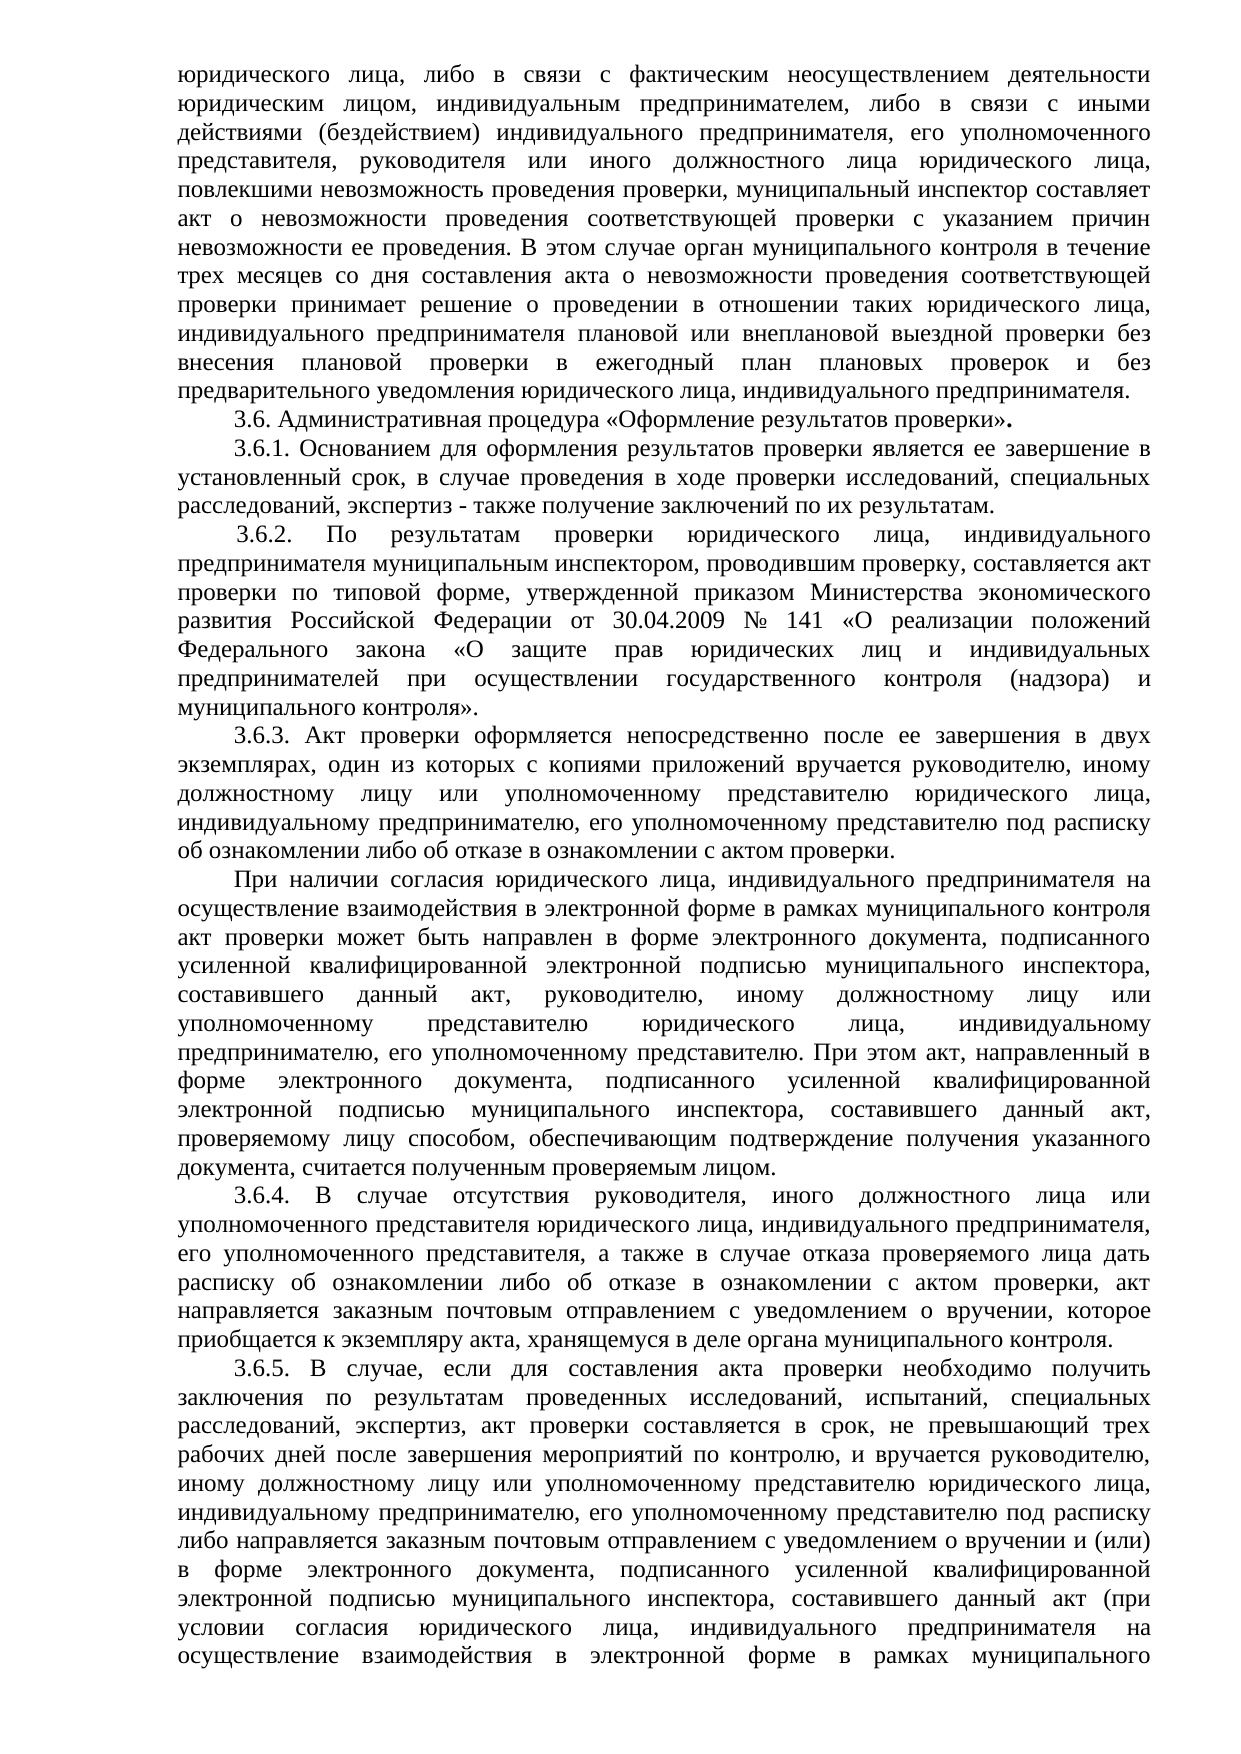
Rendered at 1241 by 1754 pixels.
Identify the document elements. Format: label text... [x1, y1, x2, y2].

text При наличии согласия юридического лица, индивидуального предпринимателя на осуществление взаимодействия в электронной форме в рамках муниципального контроля акт проверки может быть направлен в форме электронного документа, подписанного усиленной квалифицированной электронной подписью муниципального инспектора, составившего данный акт, руководителю, иному должностному лицу или уполномоченному представителю юридического лица, индивидуальному предпринимателю, его уполномоченному представителю. При этом акт, направленный в форме электронного документа, подписанного усиленной квалифицированной электронной подписью муниципального инспектора, составившего данный акт, проверяемому лицу способом, обеспечивающим подтверждение получения указанного документа, считается полученным проверяемым лицом. [177, 864, 1152, 1180]
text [177, 59, 1152, 404]
text 3.6.4. В случае отсутствия руководителя, иного должностного лица или уполномоченного представителя юридического лица, индивидуального предпринимателя, его уполномоченного представителя, а также в случае отказа проверяемого лица дать расписку об ознакомлении либо об отказе в ознакомлении с актом проверки, акт направляется заказным почтовым отправлением с уведомлением о вручении, которое приобщается к экземпляру акта, хранящемуся в деле органа муниципального контроля. [177, 1180, 1152, 1353]
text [177, 1353, 1152, 1669]
text 3.6.1. Основанием для оформления результатов проверки является ее завершение в установленный срок, в случае проведения в ходе проверки исследований, специальных расследований, экспертиз - также получение заключений по их результатам. [177, 433, 1152, 519]
text 3.6. Административная процедура «Оформление результатов проверки». [177, 404, 1152, 433]
text 3.6.2. По результатам проверки юридического лица, индивидуального предпринимателя муниципальным инспектором, проводившим проверку, составляется акт проверки по типовой форме, утвержденной приказом Министерства экономического развития Российской Федерации от 30.04.2009 № 141 «О реализации положений Федерального закона «О защите прав юридических лиц и индивидуальных предпринимателей при осуществлении государственного контроля (надзора) и муниципального контроля». [177, 519, 1152, 720]
text 3.6.3. Акт проверки оформляется непосредственно после ее завершения в двух экземплярах, один из которых с копиями приложений вручается руководителю, иному должностному лицу или уполномоченному представителю юридического лица, индивидуальному предпринимателю, его уполномоченному представителю под расписку об ознакомлении либо об отказе в ознакомлении с актом проверки. [177, 720, 1152, 864]
